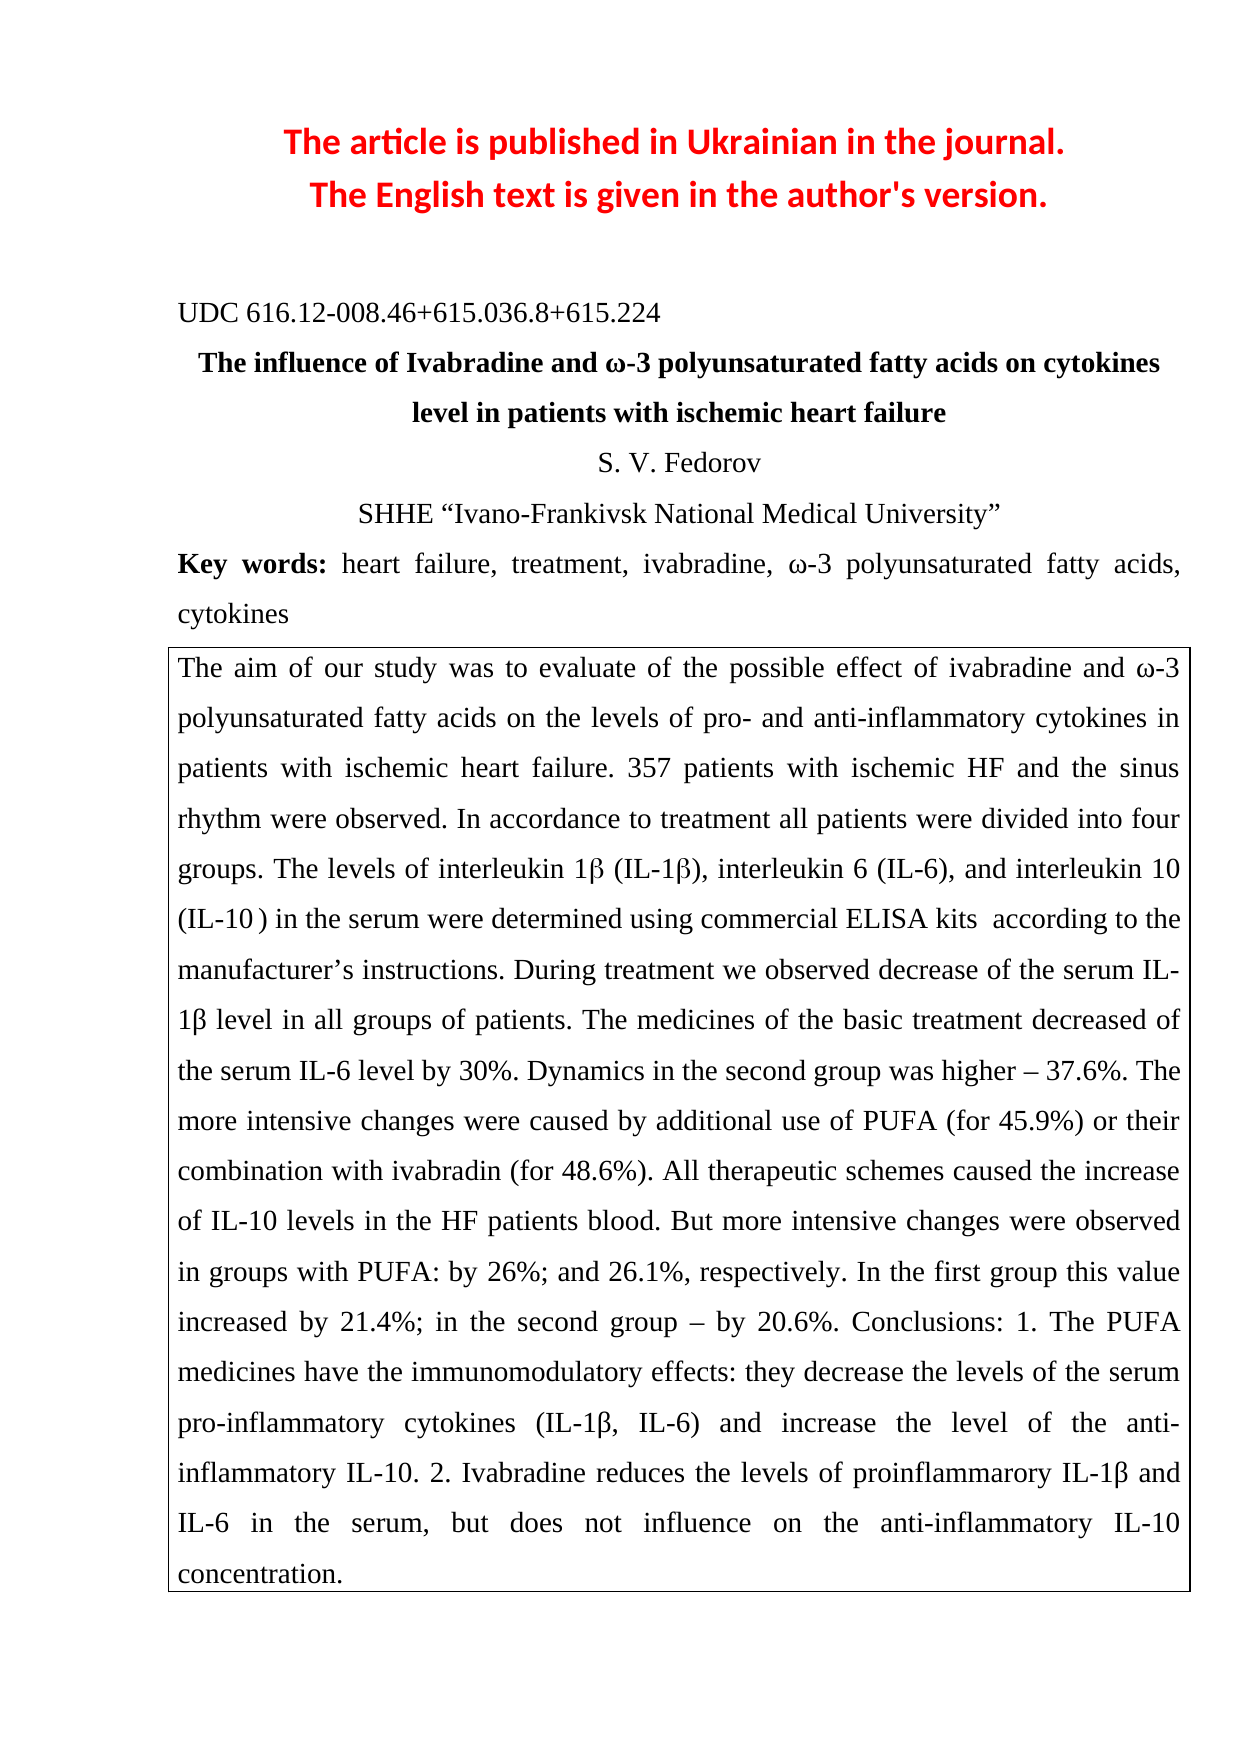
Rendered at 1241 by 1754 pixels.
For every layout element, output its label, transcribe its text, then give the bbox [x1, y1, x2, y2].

text UDC 616.12-008.46+615.036.8+615.224 [177, 295, 1181, 328]
text SHHE “” [177, 496, 1181, 529]
text The influence of Ivabradine and ω-3 polyunsaturated fatty acids on cytokines level in patients with ischemic heart failure [177, 345, 1181, 429]
text S. V. Fedorov [177, 446, 1181, 479]
text The aim of our study was to evaluate of the possible effect of ivabradine and ω-3 polyunsaturated fatty acids on the levels of pro- and anti-inflammatory cytokines in patients with ischemic heart failure. 357 patients with ischemic HF and the sinus rhythm were observed. In accordance to treatment all patients were divided into four groups. The levels of interleukin 1 (IL-1), interleukin 6 (IL-6), and interleukin 10 (IL-10 ) in the serum were determined using commercial ELISA kits according to the manufacturer’s instructions. During treatment we observed decrease of the serum IL-1β level in all groups of patients. The medicines of the basic treatment decreased of the serum IL-6 level by 30%. Dynamics in the second group was higher – 37.6%. The more intensive changes were caused by additional use of PUFA (for 45.9%) or their combination with ivabradin (for 48.6%). All therapeutic schemes caused the increase of IL-10 levels in the HF patients blood. But more intensive changes were observed in groups with PUFA: by 26%; and 26.1%, respectively. In the first group this value increased by 21.4%; in the second group – by 20.6%. Conclusions: 1. The PUFA medicines have the immunomodulatory effects: they decrease the levels of the serum pro-inflammatory cytokines (IL-1β, IL-6) and increase the level of the anti-inflammatory IL-10. 2. Ivabradine reduces the levels of proinflammarory IL-1β and IL- the serum, but does not influence on the anti-inflammatory IL-10 concentration. [169, 648, 1189, 1591]
text The article is published in Ukrainian in the journal. The English text is given in the author's version. [177, 118, 1181, 217]
text Key words: heart failure, treatment, ivabradine, ω-3 polyunsaturated fatty acids, cytokines [177, 546, 1181, 630]
